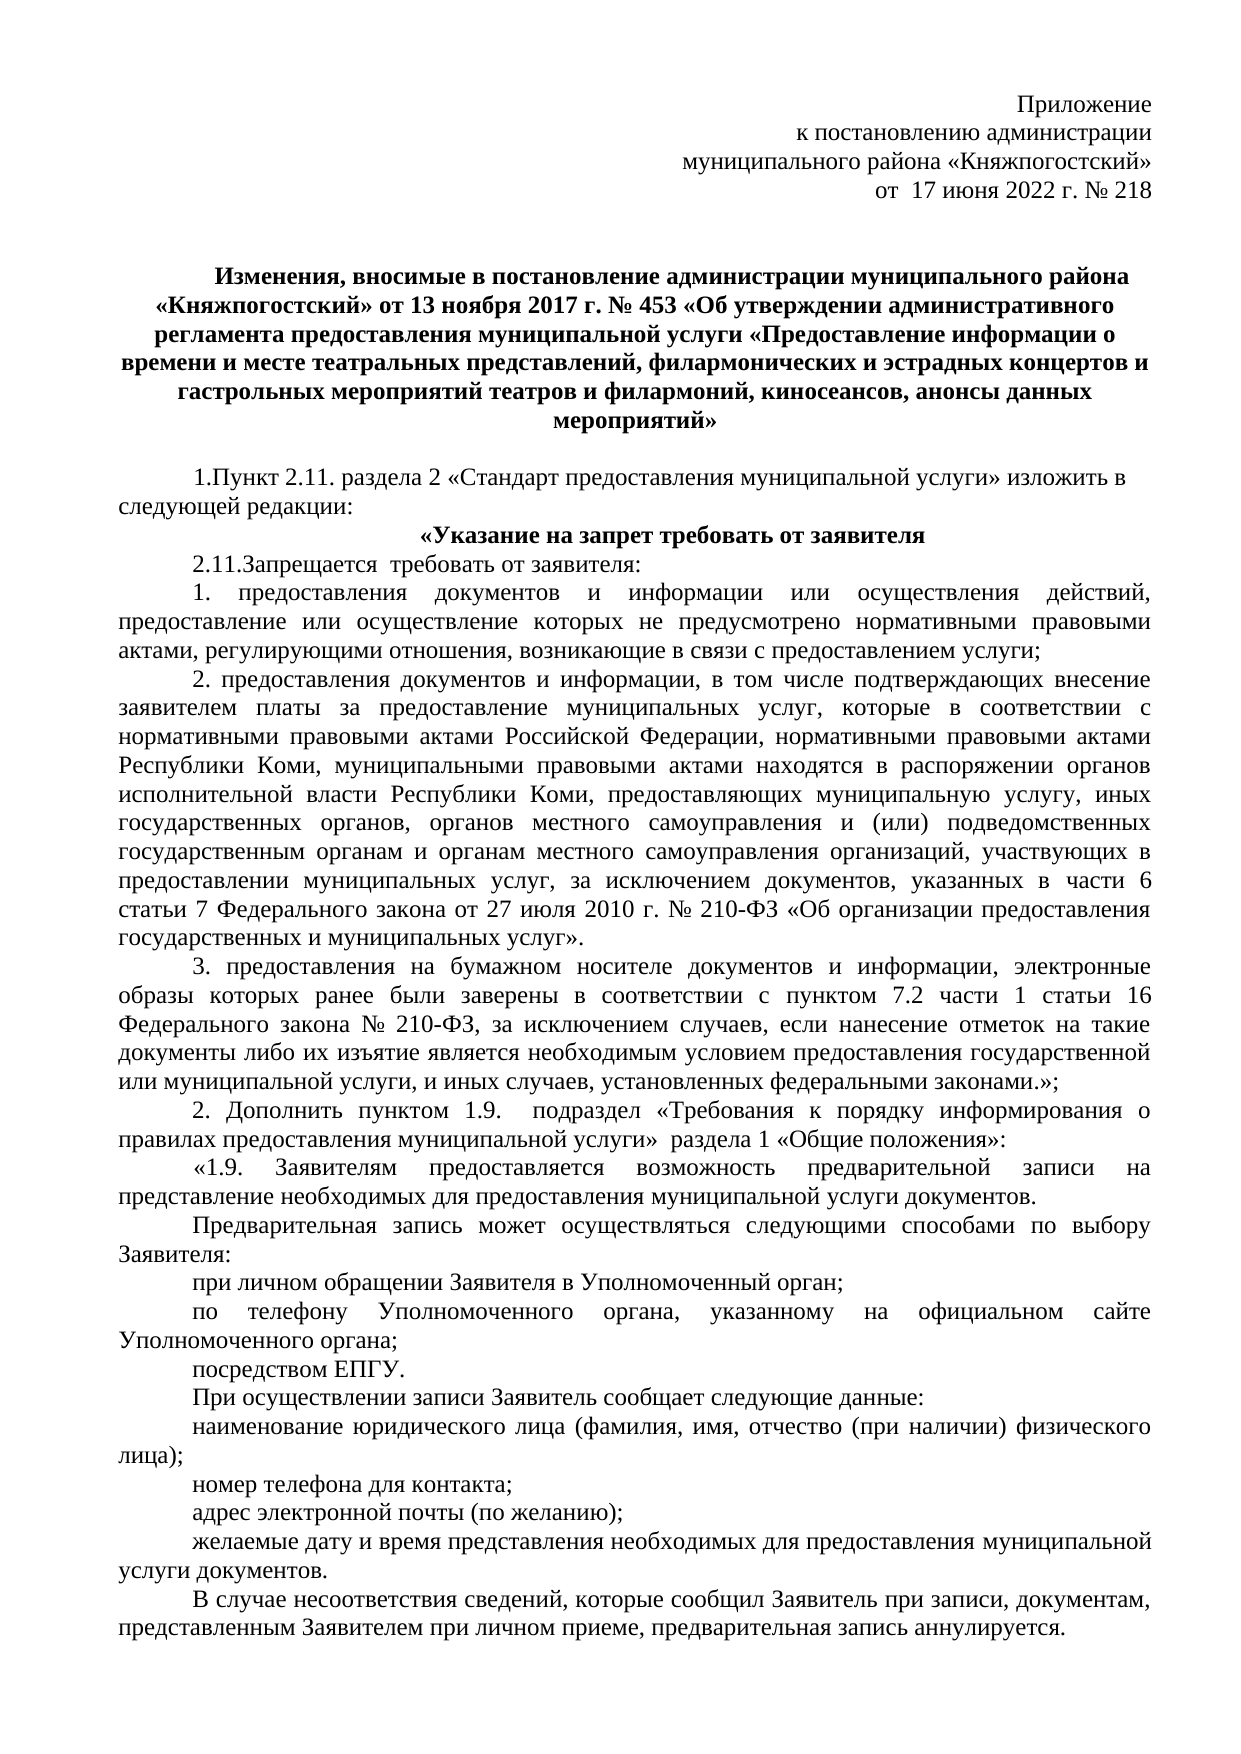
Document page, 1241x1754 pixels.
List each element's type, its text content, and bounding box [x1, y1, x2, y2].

text 3. предоставления на бумажном носителе документов и информации, электронные образы которых ранее были заверены в соответствии с пунктом 7.2 части 1 статьи 16 Федерального закона № 210-ФЗ, за исключением случаев, если нанесение отметок на такие документы либо их изъятие является необходимым условием предоставления государственной или муниципальной услуги, и иных случаев, установленных федеральными законами.»; [118, 951, 1152, 1095]
text по телефону Уполномоченного органа, указанному на официальном сайте Уполномоченного органа; [118, 1296, 1152, 1354]
text 2.11.Запрещается требовать от заявителя: [118, 549, 1152, 577]
text посредством ЕПГУ. [118, 1354, 1152, 1382]
text адрес электронной почты (по желанию); [118, 1497, 1152, 1526]
text Предварительная запись может осуществляться следующими способами по выбору Заявителя: [118, 1210, 1152, 1267]
text муниципального района «Княжпогостский» [118, 146, 1152, 175]
text 2. предоставления документов и информации, в том числе подтверждающих внесение заявителем платы за предоставление муниципальных услуг, которые в соответствии с нормативными правовыми актами Российской Федерации, нормативными правовыми актами Республики Коми, муниципальными правовыми актами находятся в распоряжении органов исполнительной власти Республики Коми, предоставляющих муниципальную услугу, иных государственных органов, органов местного самоуправления и (или) подведомственных государственным органам и органам местного самоуправления организаций, участвующих в предоставлении муниципальных услуг, за исключением документов, указанных в части 6 статьи 7 Федерального закона от 27 июля 2010 г. № 210-ФЗ «Об организации предоставления государственных и муниципальных услуг». [118, 664, 1152, 951]
title Изменения, вносимые в постановление администрации муниципального района «Княжпогостский» от 13 ноября 2017 г. № 453 «Об утверждении административного регламента предоставления муниципальной услуги «Предоставление информации о времени и месте театральных представлений, филармонических и эстрадных концертов и гастрольных мероприятий театров и филармоний, киносеансов, анонсы данных мероприятий» [118, 261, 1152, 434]
text 1.Пункт 2.11. раздела 2 «Стандарт предоставления муниципальной услуги» изложить в следующей редакции: [118, 462, 1152, 520]
text «1.9. Заявителям предоставляется возможность предварительной записи на представление необходимых для предоставления муниципальной услуги документов. [118, 1152, 1152, 1210]
text Приложение [118, 89, 1152, 117]
text «Указание на запрет требовать от заявителя [118, 520, 1152, 549]
text При осуществлении записи Заявитель сообщает следующие данные: [118, 1382, 1152, 1411]
text В случае несоответствия сведений, которые сообщил Заявитель при записи, документам, представленным Заявителем при личном приеме, предварительная запись аннулируется. [118, 1584, 1152, 1641]
text при личном обращении Заявителя в Уполномоченный орган; [118, 1267, 1152, 1296]
text желаемые дату и время представления необходимых для предоставления муниципальной услуги документов. [118, 1526, 1152, 1584]
text номер телефона для контакта; [118, 1469, 1152, 1497]
text от 17 июня 2022 г. № 218 [118, 175, 1152, 204]
text наименование юридического лица (фамилия, имя, отчество (при наличии) физического лица); [118, 1411, 1152, 1469]
text к постановлению администрации [118, 117, 1152, 146]
text 1. предоставления документов и информации или осуществления действий, предоставление или осуществление которых не предусмотрено нормативными правовыми актами, регулирующими отношения, возникающие в связи с предоставлением услуги; [118, 577, 1152, 664]
title 2. Дополнить пунктом 1.9. подраздел «Требования к порядку информирования о правилах предоставления муниципальной услуги» раздела 1 «Общие положения»: [118, 1095, 1152, 1152]
